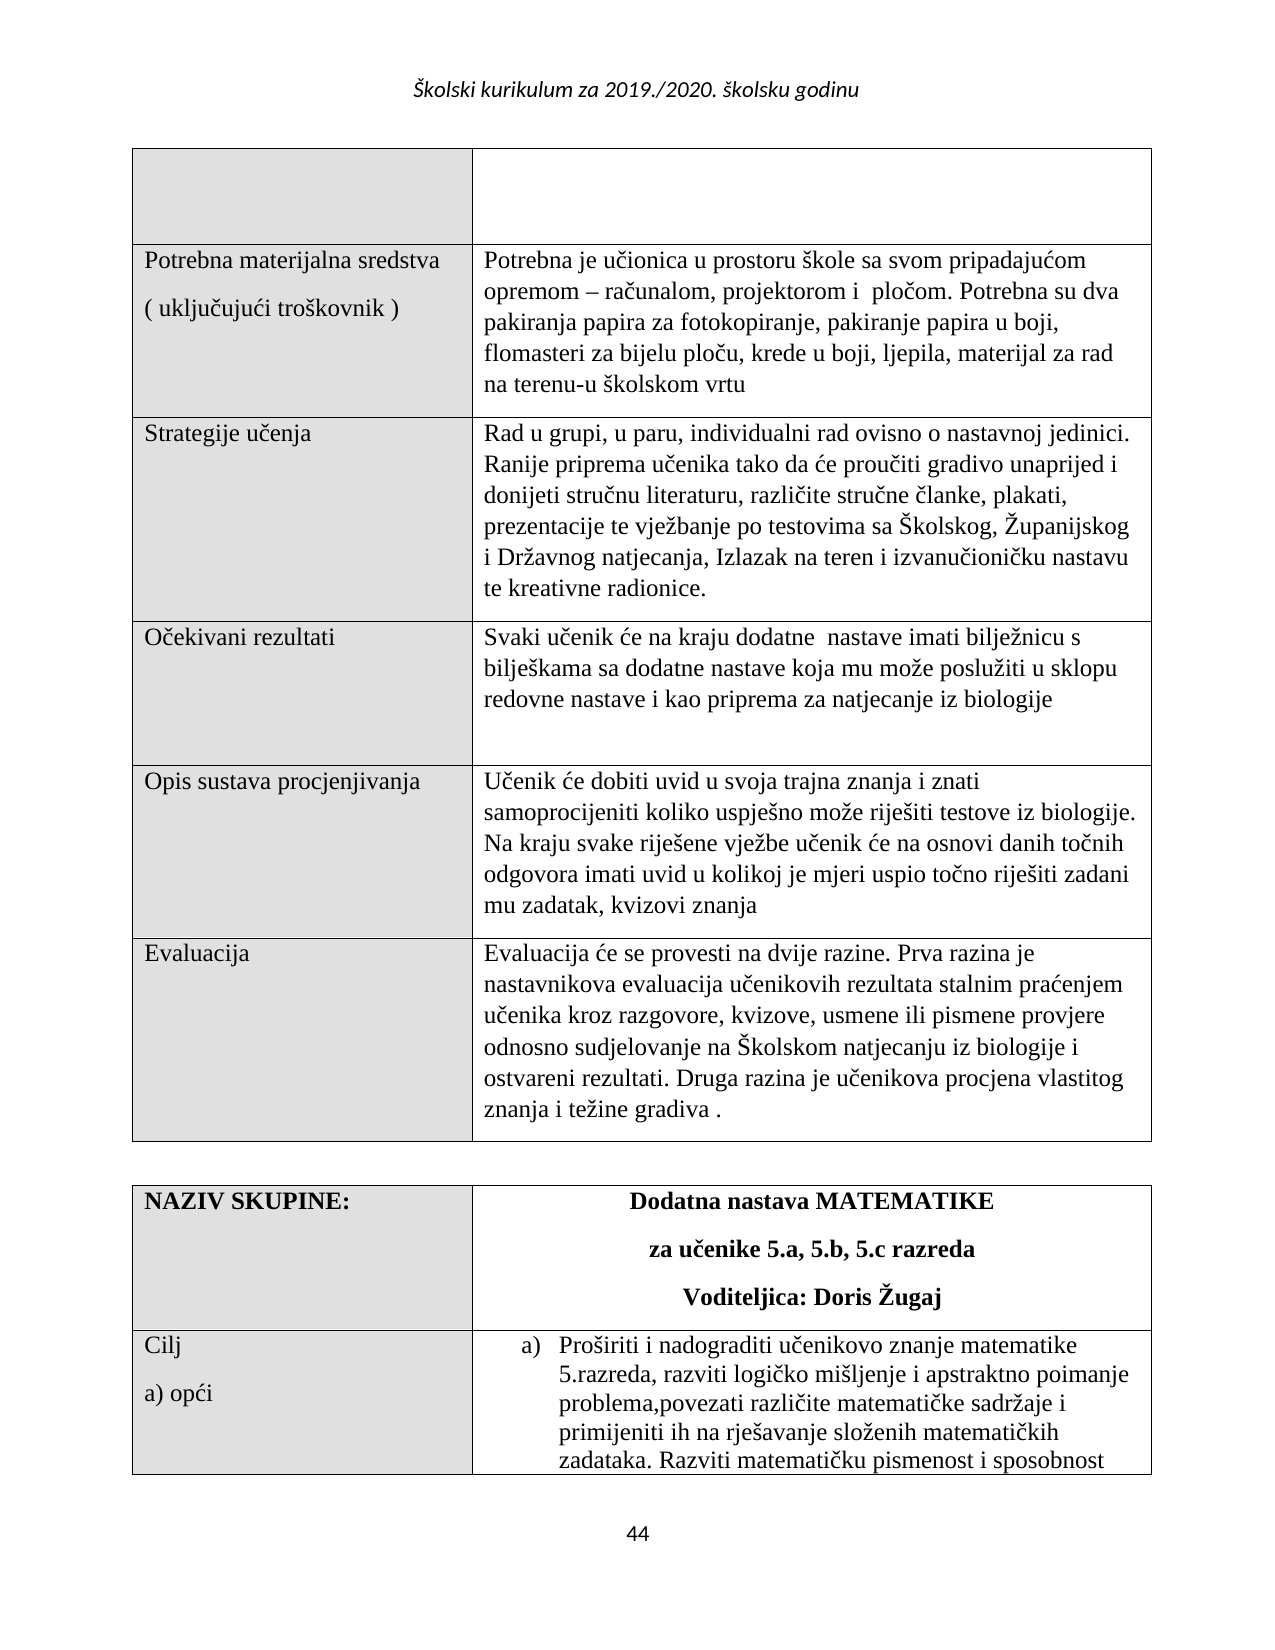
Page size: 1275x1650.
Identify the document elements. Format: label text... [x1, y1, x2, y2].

table_cell Očekivani rezultati [133, 622, 472, 765]
table_cell Opis sustava procjenjivanja [133, 766, 472, 937]
table_header Dodatna nastava MATEMATIKE za učenike 5.a, 5.b, 5.c razreda Voditeljica: Doris Žugaj [473, 1186, 1151, 1329]
table_header NAZIV SKUPINE: [133, 1186, 472, 1329]
table_cell Potrebna je učionica u prostoru škole sa svom pripadajućom opremom – računalom, projektorom i pločom. Potrebna su dva pakiranja papira za fotokopiranje, pakiranje papira u boji, flomasteri za bijelu ploču, krede u boji, ljepila, materijal za rad na terenu-u školskom vrtu [473, 245, 1151, 417]
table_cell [133, 1331, 472, 1474]
table_cell Svaki učenik će na kraju dodatne nastave imati bilježnicu s bilješkama sa dodatne nastave koja mu može poslužiti u sklopu redovne nastave i kao priprema za natjecanje iz biologije [473, 622, 1151, 765]
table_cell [133, 149, 472, 244]
table_cell Evaluacija će se provesti na dvije razine. Prva razina je nastavnikova evaluacija učenikovih rezultata stalnim praćenjem učenika kroz razgovore, kvizove, usmene ili pismene provjere odnosno sudjelovanje na Školskom natjecanju iz biologije i ostvareni rezultati. Druga razina je učenikova procjena vlastitog znanja i težine gradiva . [473, 939, 1151, 1141]
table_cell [473, 149, 1151, 244]
table_cell Učenik će dobiti uvid u svoja trajna znanja i znati samoprocijeniti koliko uspješno može riješiti testove iz biologije. Na kraju svake riješene vježbe učenik će na osnovi danih točnih odgovora imati uvid u kolikoj je mjeri uspio točno riješiti zadani mu zadatak, kvizovi znanja [473, 766, 1151, 937]
table_cell Potrebna materijalna sredstva ( uključujući troškovnik ) [133, 245, 472, 417]
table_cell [473, 1331, 1151, 1474]
table_cell Rad u grupi, u paru, individualni rad ovisno o nastavnoj jedinici. Ranije priprema učenika tako da će proučiti gradivo unaprijed i donijeti stručnu literaturu, različite stručne članke, plakati, prezentacije te vježbanje po testovima sa Školskog, Županijskog i Državnog natjecanja, Izlazak na teren i izvanučioničku nastavu te kreativne radionice. [473, 418, 1151, 621]
table_cell Evaluacija [133, 939, 472, 1141]
table_cell Strategije učenja [133, 418, 472, 621]
